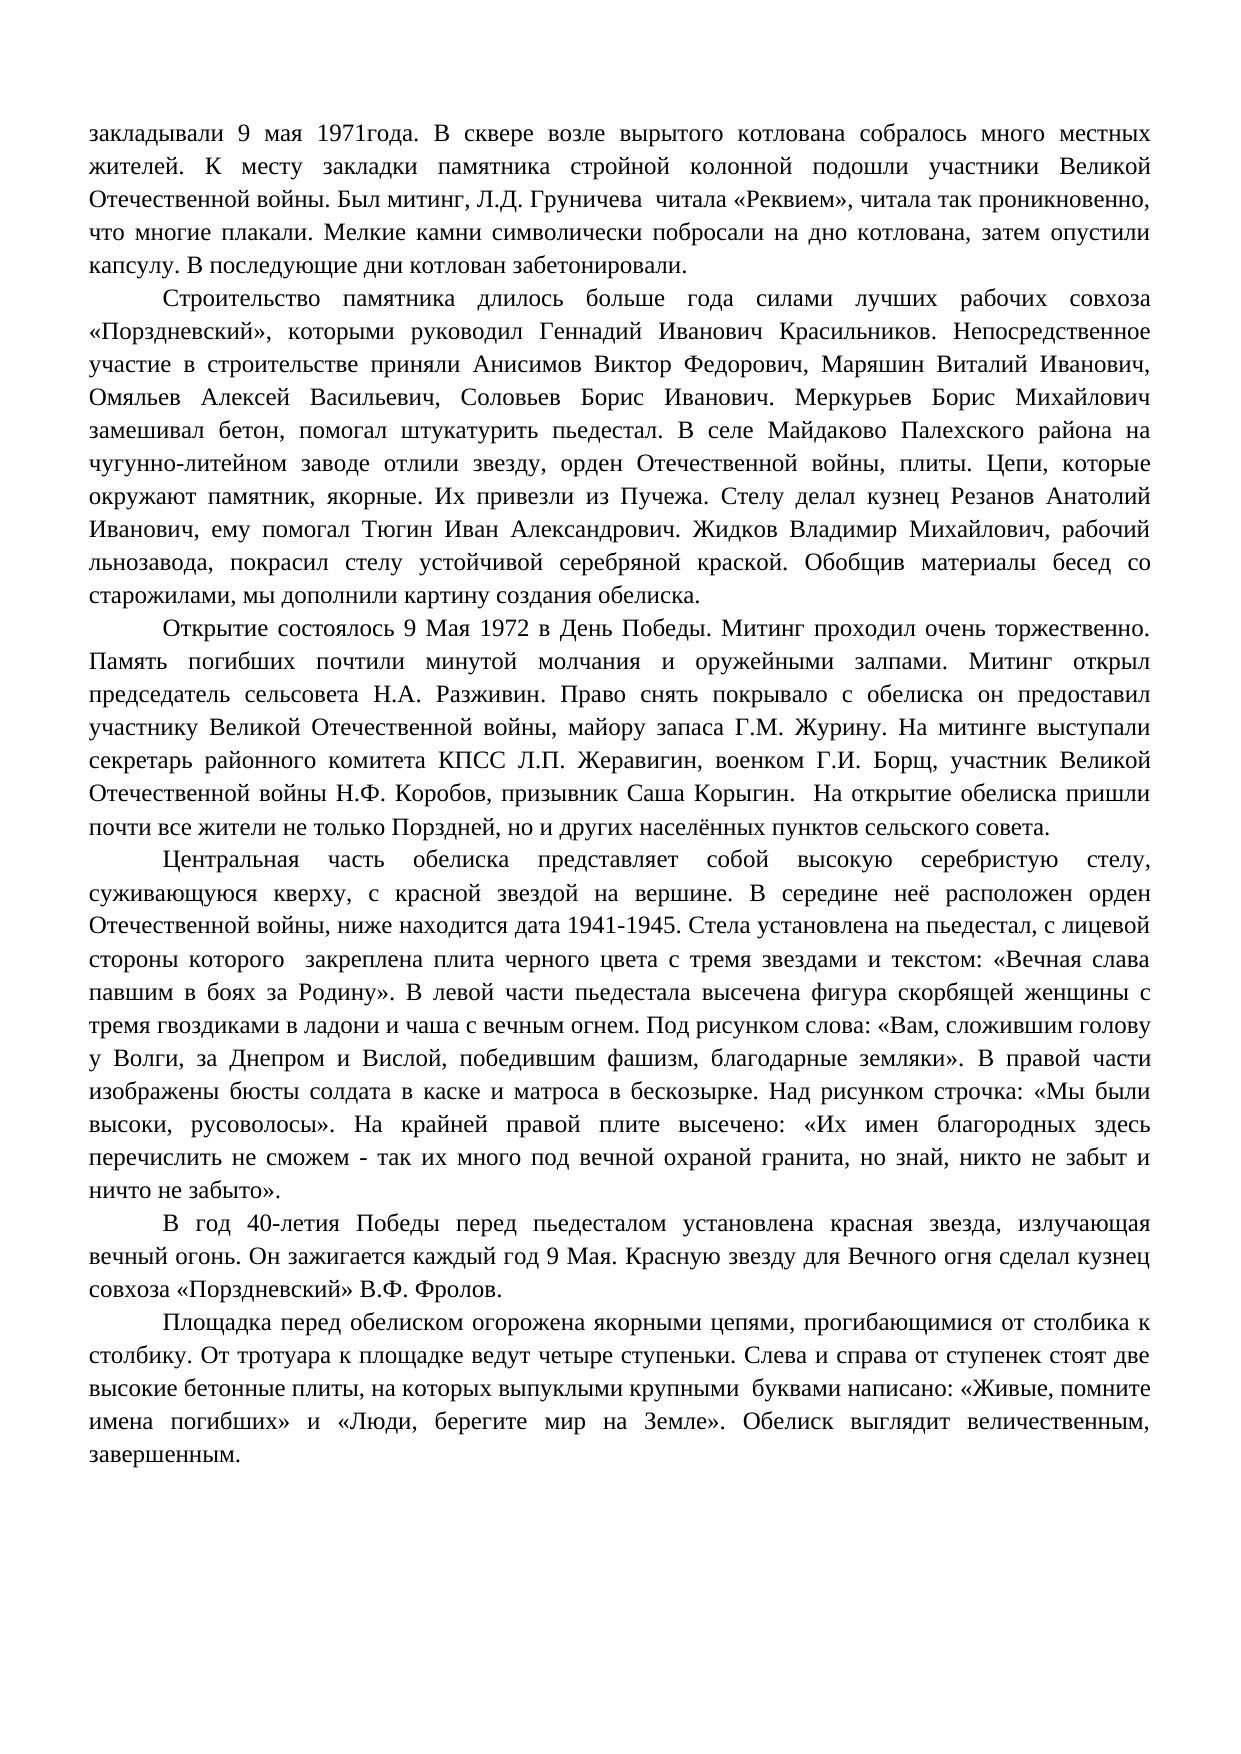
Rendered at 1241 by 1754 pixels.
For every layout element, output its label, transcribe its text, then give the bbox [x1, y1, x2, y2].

text Площадка перед обелиском огорожена якорными цепями, прогибающимися от столбика к столбику. От тротуара к площадке ведут четыре ступеньки. Слева и справа от ступенек стоят две высокие бетонные плиты, на которых выпуклыми крупными буквами написано: «Живые, помните имена погибших» и «Люди, берегите мир на Земле». Обелиск выглядит величественным, завершенным. [89, 1307, 1152, 1468]
text В год 40-летия Победы перед пьедесталом установлена красная звезда, излучающая вечный огонь. Он зажигается каждый год 9 Мая. Красную звезду для Вечного огня сделал кузнец совхоза «Порздневский» В.Ф. Фролов. [89, 1208, 1152, 1303]
text Открытие состоялось 9 Мая 1972 в День Победы. Митинг проходил очень торжественно. Память погибших почтили минутой молчания и оружейными залпами. Митинг открыл председатель сельсовета Н.А. Разживин. Право снять покрывало с обелиска он предоставил участнику Великой Отечественной войны, майору запаса Г.М. Журину. На митинге выступали секретарь районного комитета КПСС Л.П. Жеравигин, военком Г.И. Борщ, участник Великой Отечественной войны Н.Ф. Коробов, призывник Саша Корыгин. На открытие обелиска пришли почти все жители не только Порздней, но и других населённых пунктов сельского совета. [89, 613, 1152, 840]
text Центральная часть обелиска представляет собой высокую серебристую стелу, суживающуюся кверху, с красной звездой на вершине. В середине неё расположен орден Отечественной войны, ниже находится дата 1941-1945. Стела установлена на пьедестал, с лицевой стороны которого закреплена плита черного цвета с тремя звездами и текстом: «Вечная слава павшим в боях за Родину». В левой части пьедестала высечена фигура скорбящей женщины с тремя гвоздиками в ладони и чаша с вечным огнем. Под рисунком слова: «Вам, сложившим голову у Волги, за Днепром и Вислой, победившим фашизм, благодарные земляки». В правой части изображены бюсты солдата в каске и матроса в бескозырке. Над рисунком строчка: «Мы были высоки, русоволосы». На крайней правой плите высечено: «Их имен благородных здесь перечислить не сможем - так их много под вечной охраной гранита, но знай, никто не забыт и ничто не забыто». [89, 844, 1152, 1203]
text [89, 118, 1152, 279]
text Строительство памятника длилось больше года силами лучших рабочих совхоза «Порздневский», которыми руководил Геннадий Иванович Красильников. Непосредственное участие в строительстве приняли Анисимов Виктор Федорович, Маряшин Виталий Иванович, Омяльев Алексей Васильевич, Соловьев Борис Иванович. Меркурьев Борис Михайлович замешивал бетон, помогал штукатурить пьедестал. В селе Майдаково Палехского района на чугунно-литейном заводе отлили звезду, орден Отечественной войны, плиты. Цепи, которые окружают памятник, якорные. Их привезли из Пучежа. Стелу делал кузнец Резанов Анатолий Иванович, ему помогал Тюгин Иван Александрович. Жидков Владимир Михайлович, рабочий льнозавода, покрасил стелу устойчивой серебряной краской. Обобщив материалы бесед со старожилами, мы дополнили картину создания обелиска. [89, 283, 1152, 609]
